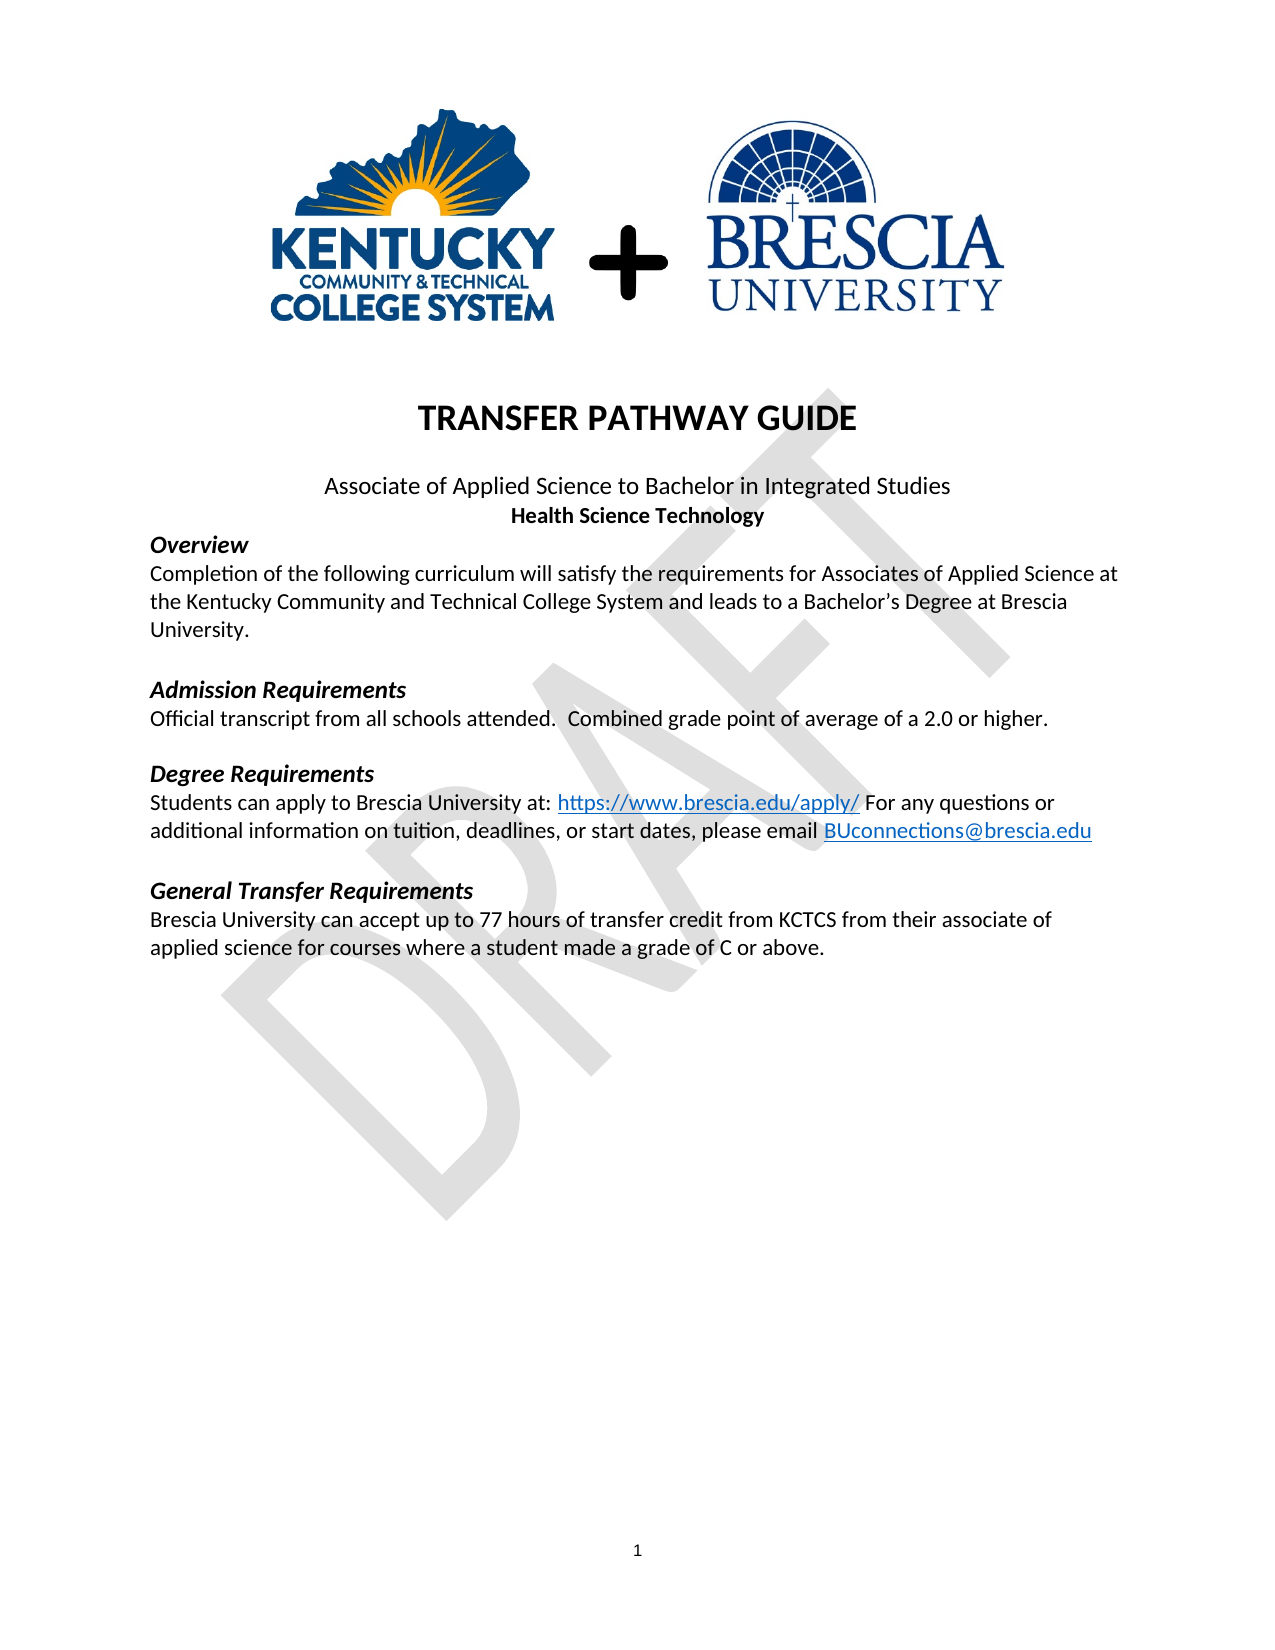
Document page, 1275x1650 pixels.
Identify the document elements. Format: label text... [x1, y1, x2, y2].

subtitle Overview [150, 529, 1125, 559]
subtitle TRANSFER PATHWAY GUIDE [150, 394, 1125, 440]
picture [706, 112, 1005, 321]
subtitle General Transfer Requirements [150, 875, 1125, 906]
subtitle Degree Requirements [150, 758, 1125, 788]
text Students can apply to Brescia University at: https://www.brescia.edu/apply/ For any questions or additional information on tuition, deadlines, or start dates, please email BUconnections@brescia.edu [150, 788, 1125, 844]
text Brescia University can accept up to 77 hours of transfer credit from KCTCS from their associate of applied science for courses where a student made a grade of C or above. [150, 906, 1125, 962]
text Official transcript from all schools attended. Combined grade point of average of a 2.0 or higher. [150, 704, 1125, 732]
text Completion of the following curriculum will satisfy the requirements for Associates of Applied Science at the Kentucky Community and Technical College System and leads to a Bachelor’s Degree at Brescia University. [150, 559, 1125, 643]
text Associate of Applied Science to Bachelor in Integrated Studies [150, 470, 1125, 501]
subtitle Admission Requirements [150, 674, 1125, 704]
text Health Science Technology [150, 501, 1125, 529]
picture [571, 154, 695, 321]
picture [270, 109, 555, 321]
